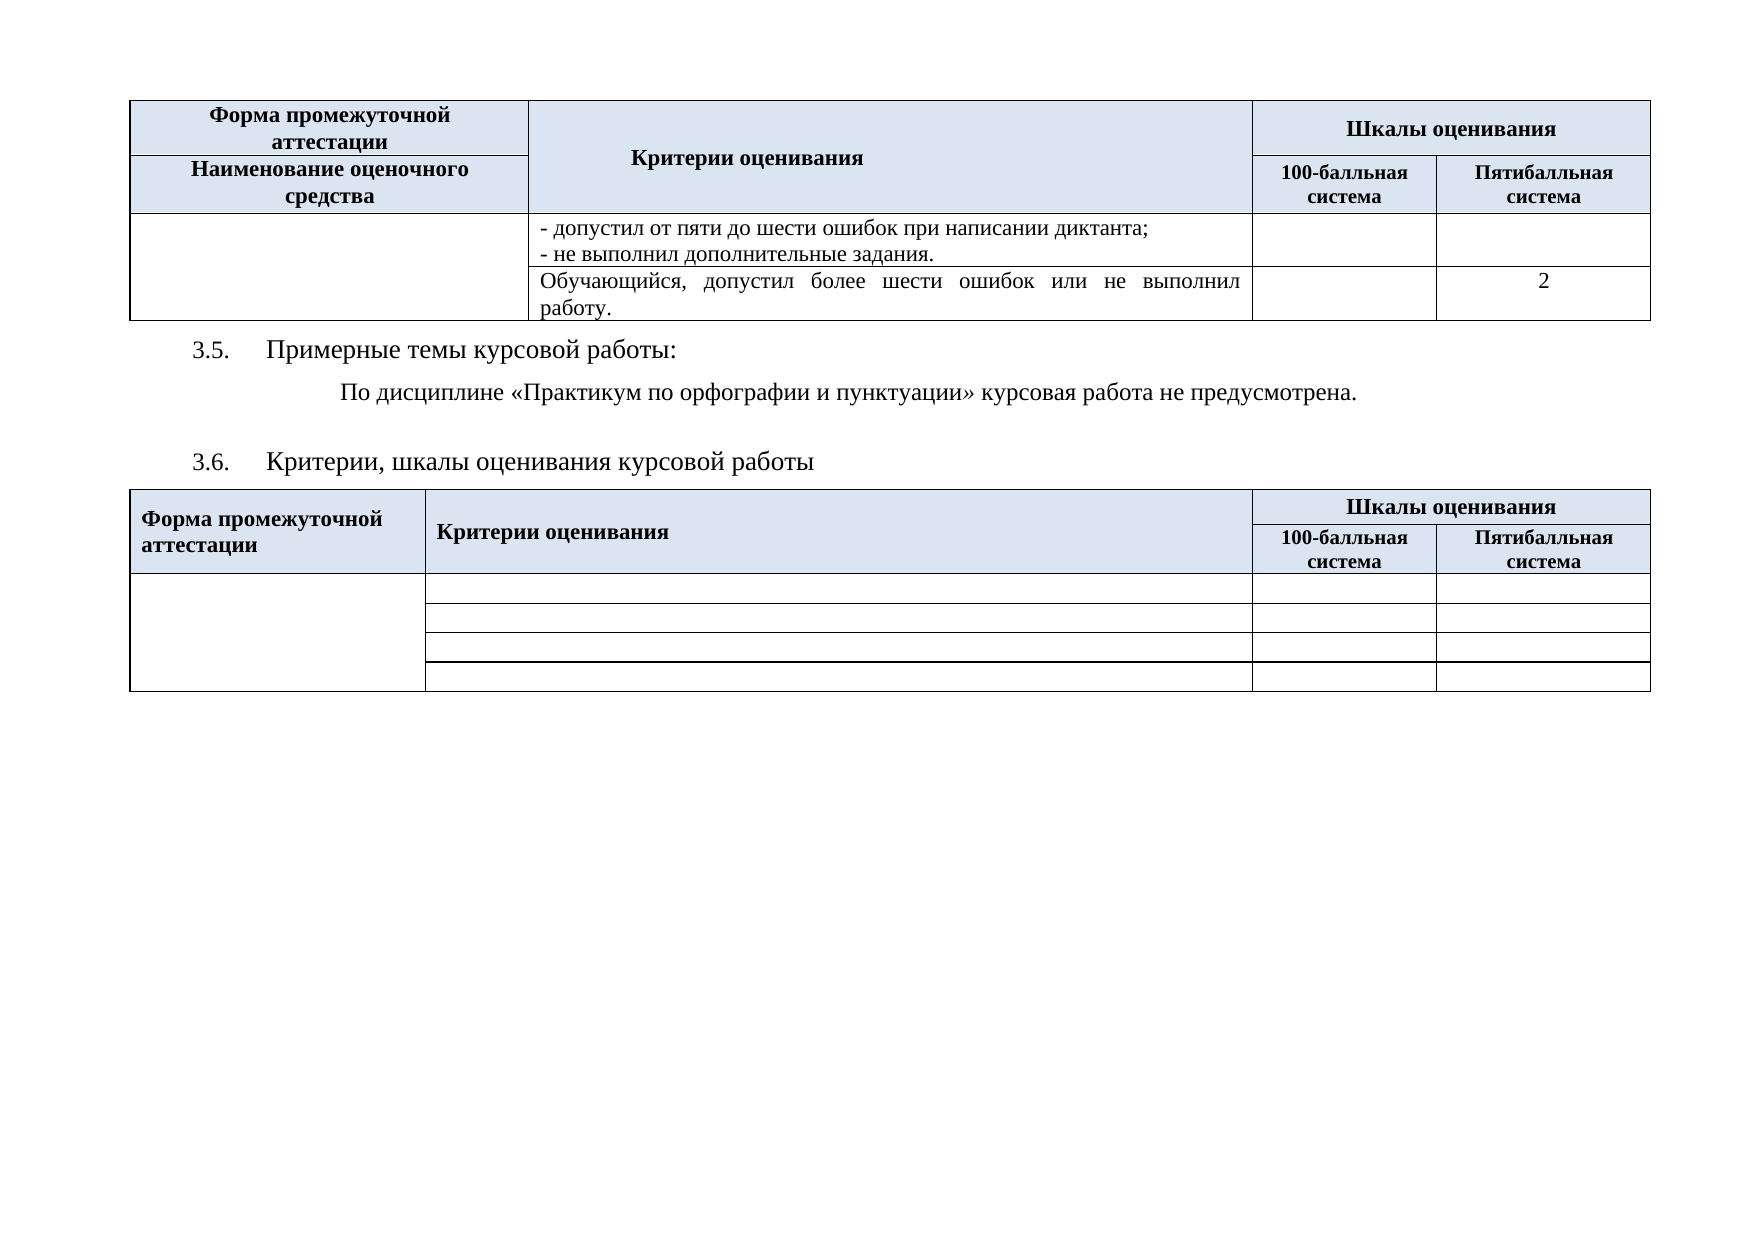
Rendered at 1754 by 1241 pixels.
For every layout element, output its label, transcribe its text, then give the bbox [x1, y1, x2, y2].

table_cell [1437, 574, 1650, 602]
table_header Шкалы оценивания [1253, 101, 1650, 154]
table_cell [1437, 604, 1650, 632]
table_cell [1253, 574, 1436, 602]
table_cell [1253, 663, 1436, 691]
table_cell Обучающийся, допустил более шести ошибок или не выполнил работу. [529, 267, 1252, 320]
table_cell [426, 633, 1252, 661]
table_cell [1253, 633, 1436, 661]
table_cell Пятибалльная система [1437, 525, 1650, 573]
table_cell [426, 663, 1252, 691]
table_cell [1437, 663, 1650, 691]
table_header Форма промежуточной аттестации [131, 101, 528, 154]
table_header Критерии оценивания [529, 101, 1252, 212]
table_header Критерии оценивания [426, 490, 1252, 573]
table_cell [1253, 604, 1436, 632]
table_cell 100-балльная система [1253, 156, 1436, 212]
table_cell [1253, 267, 1436, 320]
table_cell [1253, 214, 1436, 266]
table_cell [131, 574, 425, 691]
table_cell 3 [1437, 214, 1650, 266]
table_cell 100-балльная система [1253, 525, 1436, 573]
table_header Шкалы оценивания [1253, 490, 1650, 524]
table_cell 2 [1437, 267, 1650, 320]
subtitle Примерные темы курсовой работы: [192, 333, 1636, 365]
subtitle Критерии, шкалы оценивания курсовой работы [192, 445, 1636, 476]
table_cell [1437, 633, 1650, 661]
table_cell Наименование оценочного средства [131, 156, 528, 212]
text По дисциплине «Практикум по орфографии и пунктуации» курсовая работа не предусмотрена. [266, 377, 1636, 406]
table_cell Пятибалльная система [1437, 156, 1650, 212]
table_header Форма промежуточной аттестации [131, 490, 425, 573]
table_cell [426, 604, 1252, 632]
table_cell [529, 214, 1252, 266]
table_cell [426, 574, 1252, 602]
